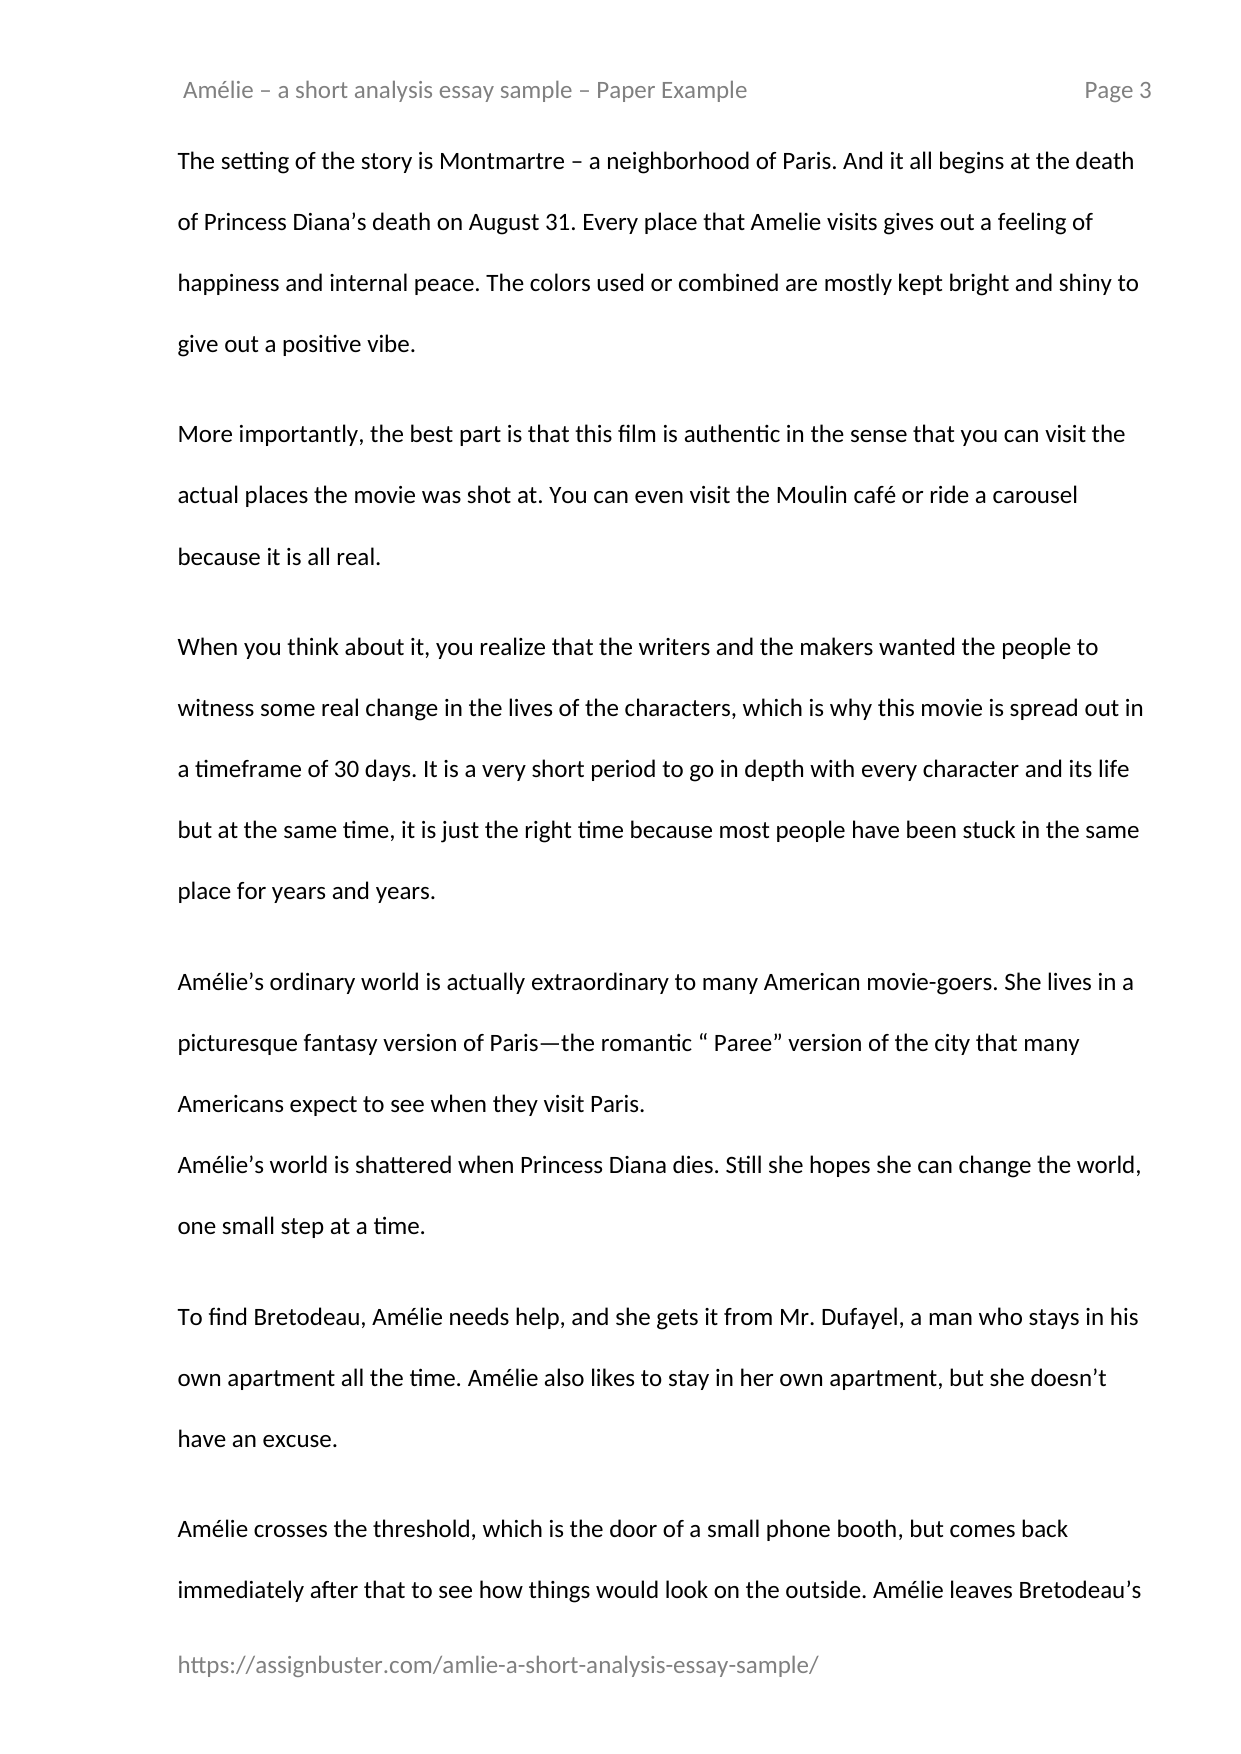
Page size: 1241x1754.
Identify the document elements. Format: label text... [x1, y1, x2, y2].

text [177, 1513, 1152, 1605]
text Amélie’s ordinary world is actually extraordinary to many American movie-goers. She lives in a picturesque fantasy version of Paris—the romantic “ Paree” version of the city that many Americans expect to see when they visit Paris. Amélie’s world is shattered when Princess Diana dies. Still she hopes she can change the world, one small step at a time. [177, 966, 1152, 1241]
text More importantly, the best part is that this film is authentic in the sense that you can visit the actual places the movie was shot at. You can even visit the Moulin café or ride a carousel because it is all real. [177, 419, 1152, 571]
text To find Bretodeau, Amélie needs help, and she gets it from Mr. Dufayel, a man who stays in his own apartment all the time. Amélie also likes to stay in her own apartment, but she doesn’t have an excuse. [177, 1301, 1152, 1453]
text The setting of the story is Montmartre – a neighborhood of Paris. And it all begins at the death of Princess Diana’s death on August 31. Every place that Amelie visits gives out a feeling of happiness and internal peace. The colors used or combined are mostly kept bright and shiny to give out a positive vibe. [177, 145, 1152, 359]
text When you think about it, you realize that the writers and the makers wanted the people to witness some real change in the lives of the characters, which is why this movie is spread out in a timeframe of 30 days. It is a very short period to go in depth with every character and its life but at the same time, it is just the right time because most people have been stuck in the same place for years and years. [177, 631, 1152, 906]
